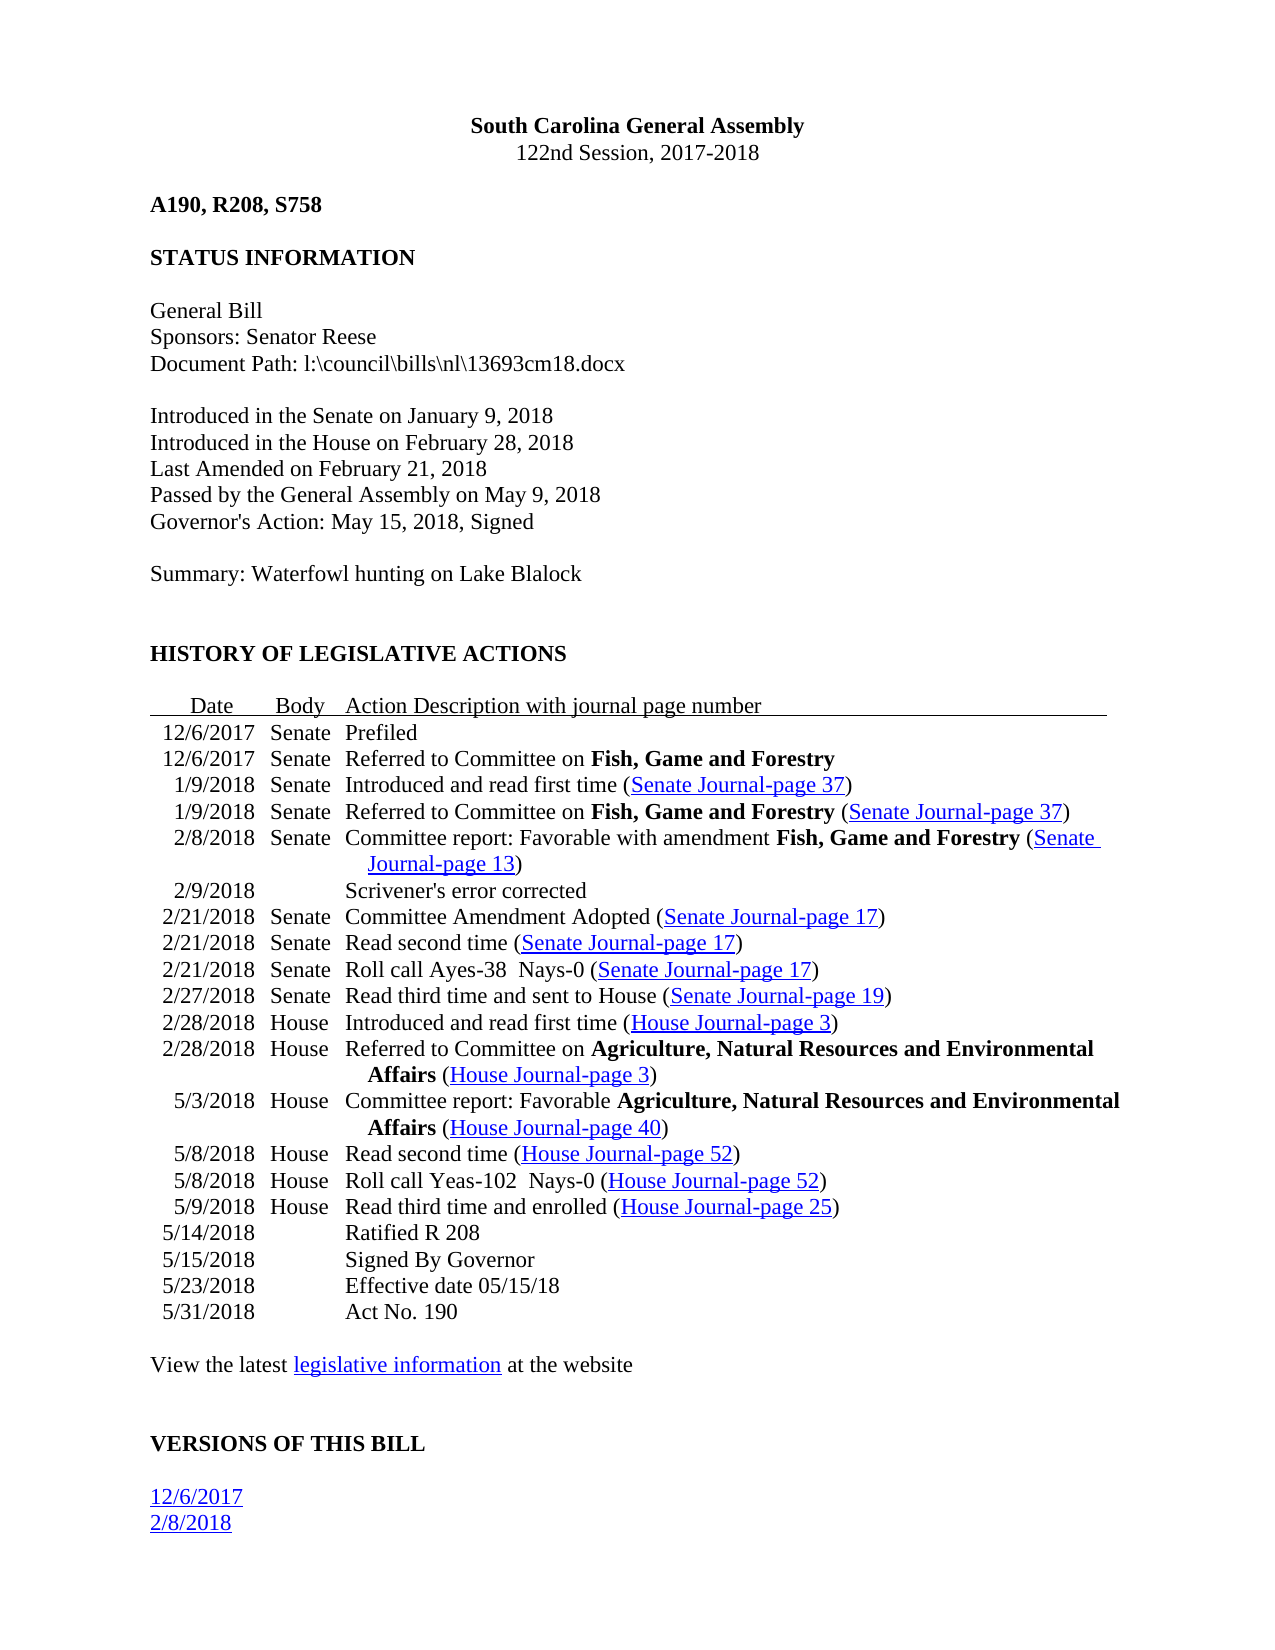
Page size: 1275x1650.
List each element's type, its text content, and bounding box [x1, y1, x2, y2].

text 122nd Session, 2017-2018 [150, 139, 1125, 165]
text Summary: Waterfowl hunting on Lake Blalock [150, 561, 1125, 587]
text 5/31/2018 Act No. 190 [150, 1298, 1125, 1325]
text 5/9/2018 House Read third time and enrolled (House Journal-page 25) [150, 1193, 1125, 1219]
text 2/28/2018 House Referred to Committee on Agriculture, Natural Resources and Environmental Affairs (House Journal-page 3) [150, 1035, 1125, 1088]
text 2/21/2018 Senate Committee Amendment Adopted (Senate Journal-page 17) [150, 903, 1125, 929]
text 5/8/2018 House Read second time (House Journal-page 52) [150, 1140, 1125, 1167]
text View the latest legislative information at the website [150, 1351, 1125, 1377]
text 2/28/2018 House Introduced and read first time (House Journal-page 3) [150, 1008, 1125, 1035]
text HISTORY OF LEGISLATIVE ACTIONS [150, 639, 1125, 666]
text Passed by the General Assembly on May 9, 2018 [150, 481, 1125, 508]
text General Bill [150, 297, 1125, 323]
text Document Path: l:\council\bills\nl\13693cm18.docx [150, 350, 1125, 376]
text Last Amended on February 21, 2018 [150, 455, 1125, 481]
text 5/3/2018 House Committee report: Favorable Agriculture, Natural Resources and Environmental Affairs (House Journal-page 40) [150, 1088, 1125, 1140]
text 2/8/2018 Senate Committee report: Favorable with amendment Fish, Game and Forestry (Senate Journal-page 13) [150, 824, 1125, 877]
text Date Body Action Description with journal page number [150, 692, 1125, 719]
text 2/8/2018 [150, 1509, 1125, 1536]
text 12/6/2017 [150, 1483, 1125, 1509]
text 12/6/2017 Senate Prefiled [150, 719, 1125, 745]
text Introduced in the House on February 28, 2018 [150, 429, 1125, 455]
text 1/9/2018 Senate Referred to Committee on Fish, Game and Forestry (Senate Journal-page 37) [150, 798, 1125, 824]
text 2/27/2018 Senate Read third time and sent to House (Senate Journal-page 19) [150, 982, 1125, 1008]
text 2/21/2018 Senate Read second time (Senate Journal-page 17) [150, 929, 1125, 956]
text 5/15/2018 Signed By Governor [150, 1246, 1125, 1272]
text A190, R208, S758 [150, 192, 1125, 218]
text 1/9/2018 Senate Introduced and read first time (Senate Journal-page 37) [150, 771, 1125, 798]
text Sponsors: Senator Reese [150, 323, 1125, 350]
text VERSIONS OF THIS BILL [150, 1430, 1125, 1457]
text Governor's Action: May 15, 2018, Signed [150, 508, 1125, 534]
text STATUS INFORMATION [150, 244, 1125, 271]
text 2/9/2018 Scrivener's error corrected [150, 877, 1125, 903]
text 2/21/2018 Senate Roll call Ayes-38 Nays-0 (Senate Journal-page 17) [150, 956, 1125, 982]
text 5/8/2018 House Roll call Yeas-102 Nays-0 (House Journal-page 52) [150, 1167, 1125, 1193]
text 5/23/2018 Effective date 05/15/18 [150, 1272, 1125, 1298]
text 5/14/2018 Ratified R 208 [150, 1219, 1125, 1246]
text South Carolina General Assembly [150, 112, 1125, 139]
text 12/6/2017 Senate Referred to Committee on Fish, Game and Forestry [150, 745, 1125, 771]
text Introduced in the Senate on January 9, 2018 [150, 402, 1125, 429]
